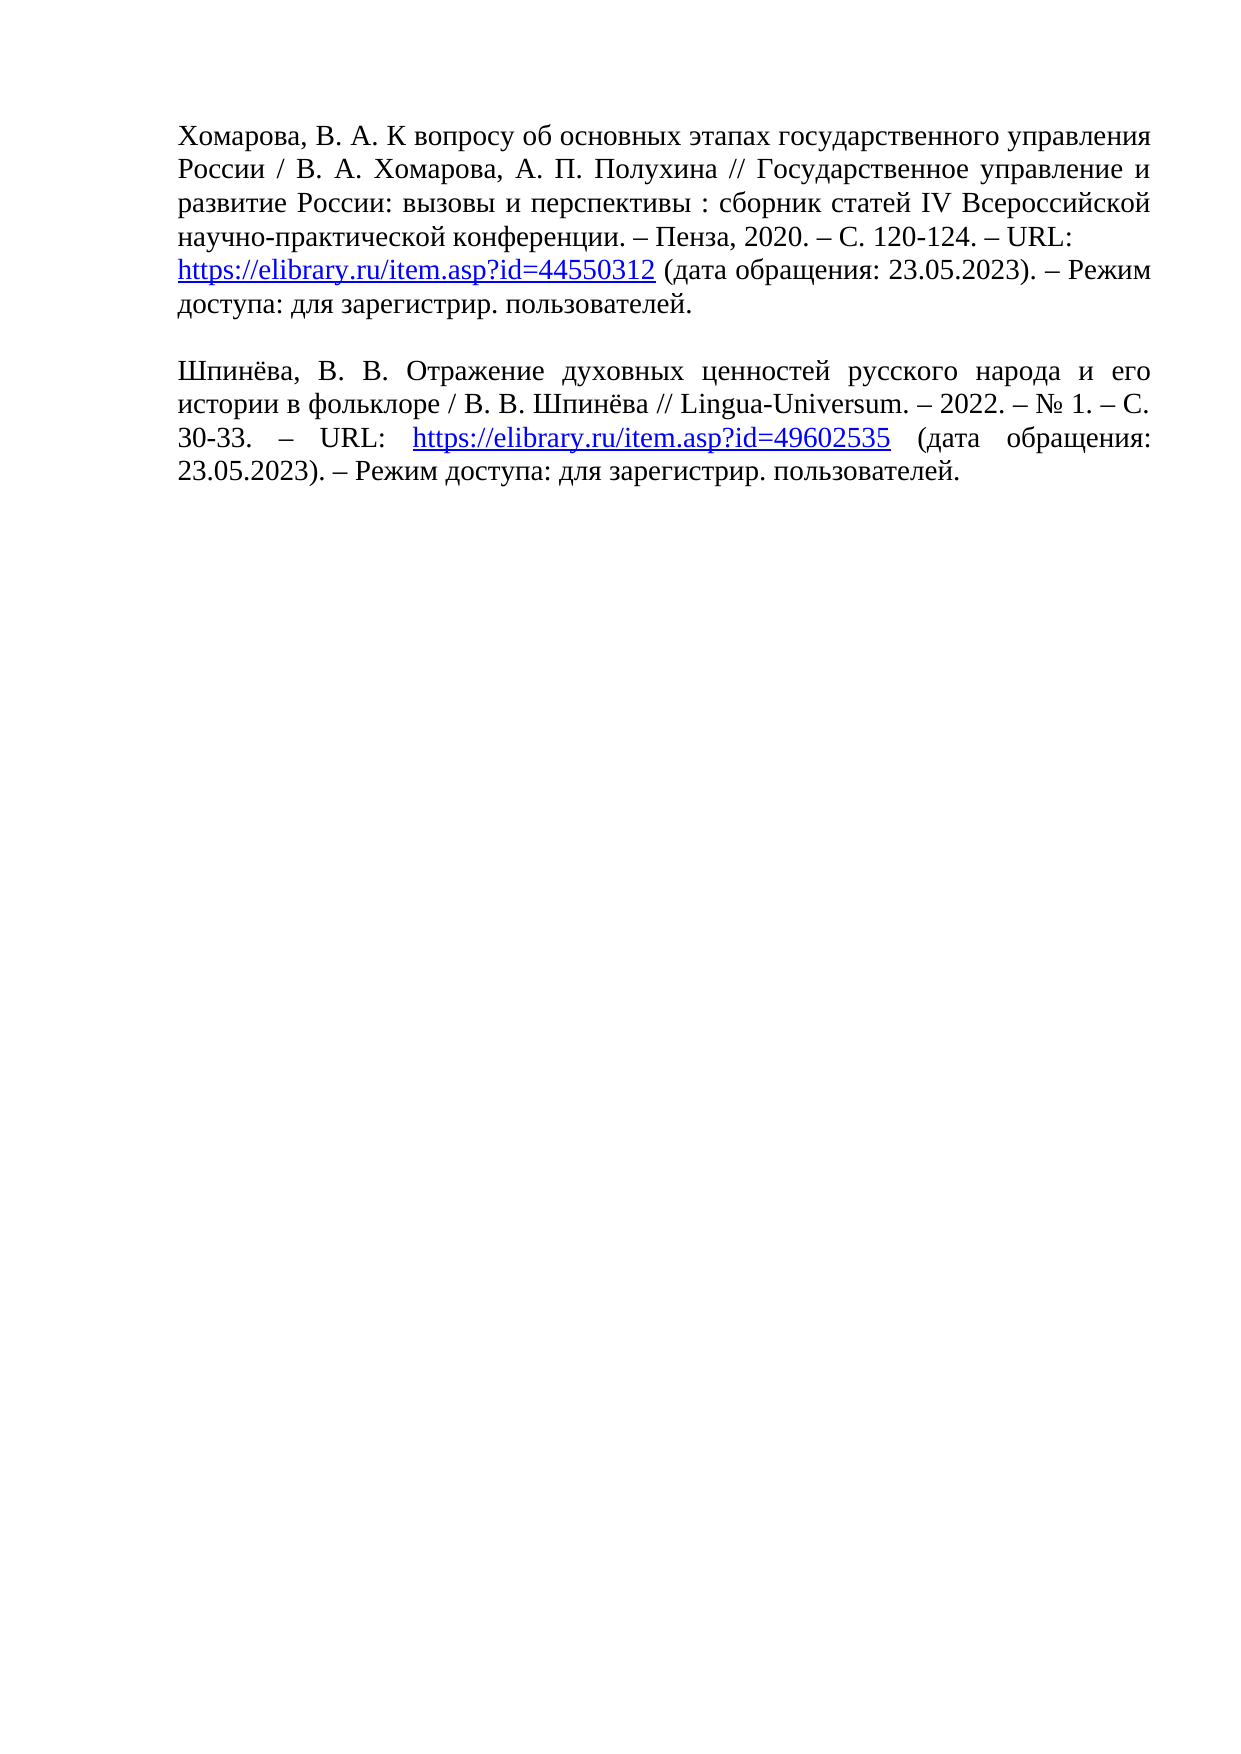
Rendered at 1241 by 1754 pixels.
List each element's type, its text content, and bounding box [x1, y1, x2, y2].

text Шпинёва, В. В. Отражение духовных ценностей русского народа и его истории в фольклоре / В. В. Шпинёва // Lingua-Universum. – 2022. – № 1. – С. 30-33. – URL: https://elibrary.ru/item.asp?id=49602535 (дата обращения: 23.05.2023). – Режим доступа: для зарегистрир. пользователей. [177, 353, 1152, 487]
text Хомарова, В. А. К вопросу об основных этапах государственного управления России / В. А. Хомарова, А. П. Полухина // Государственное управление и развитие России: вызовы и перспективы : сборник статей IV Всероссийской научно-практической конференции. – Пенза, 2020. – С. 120-124. – URL: [177, 118, 1152, 252]
text https://elibrary.ru/item.asp?id=44550312 (дата обращения: 23.05.2023). – Режим доступа: для зарегистрир. пользователей. [177, 252, 1152, 319]
